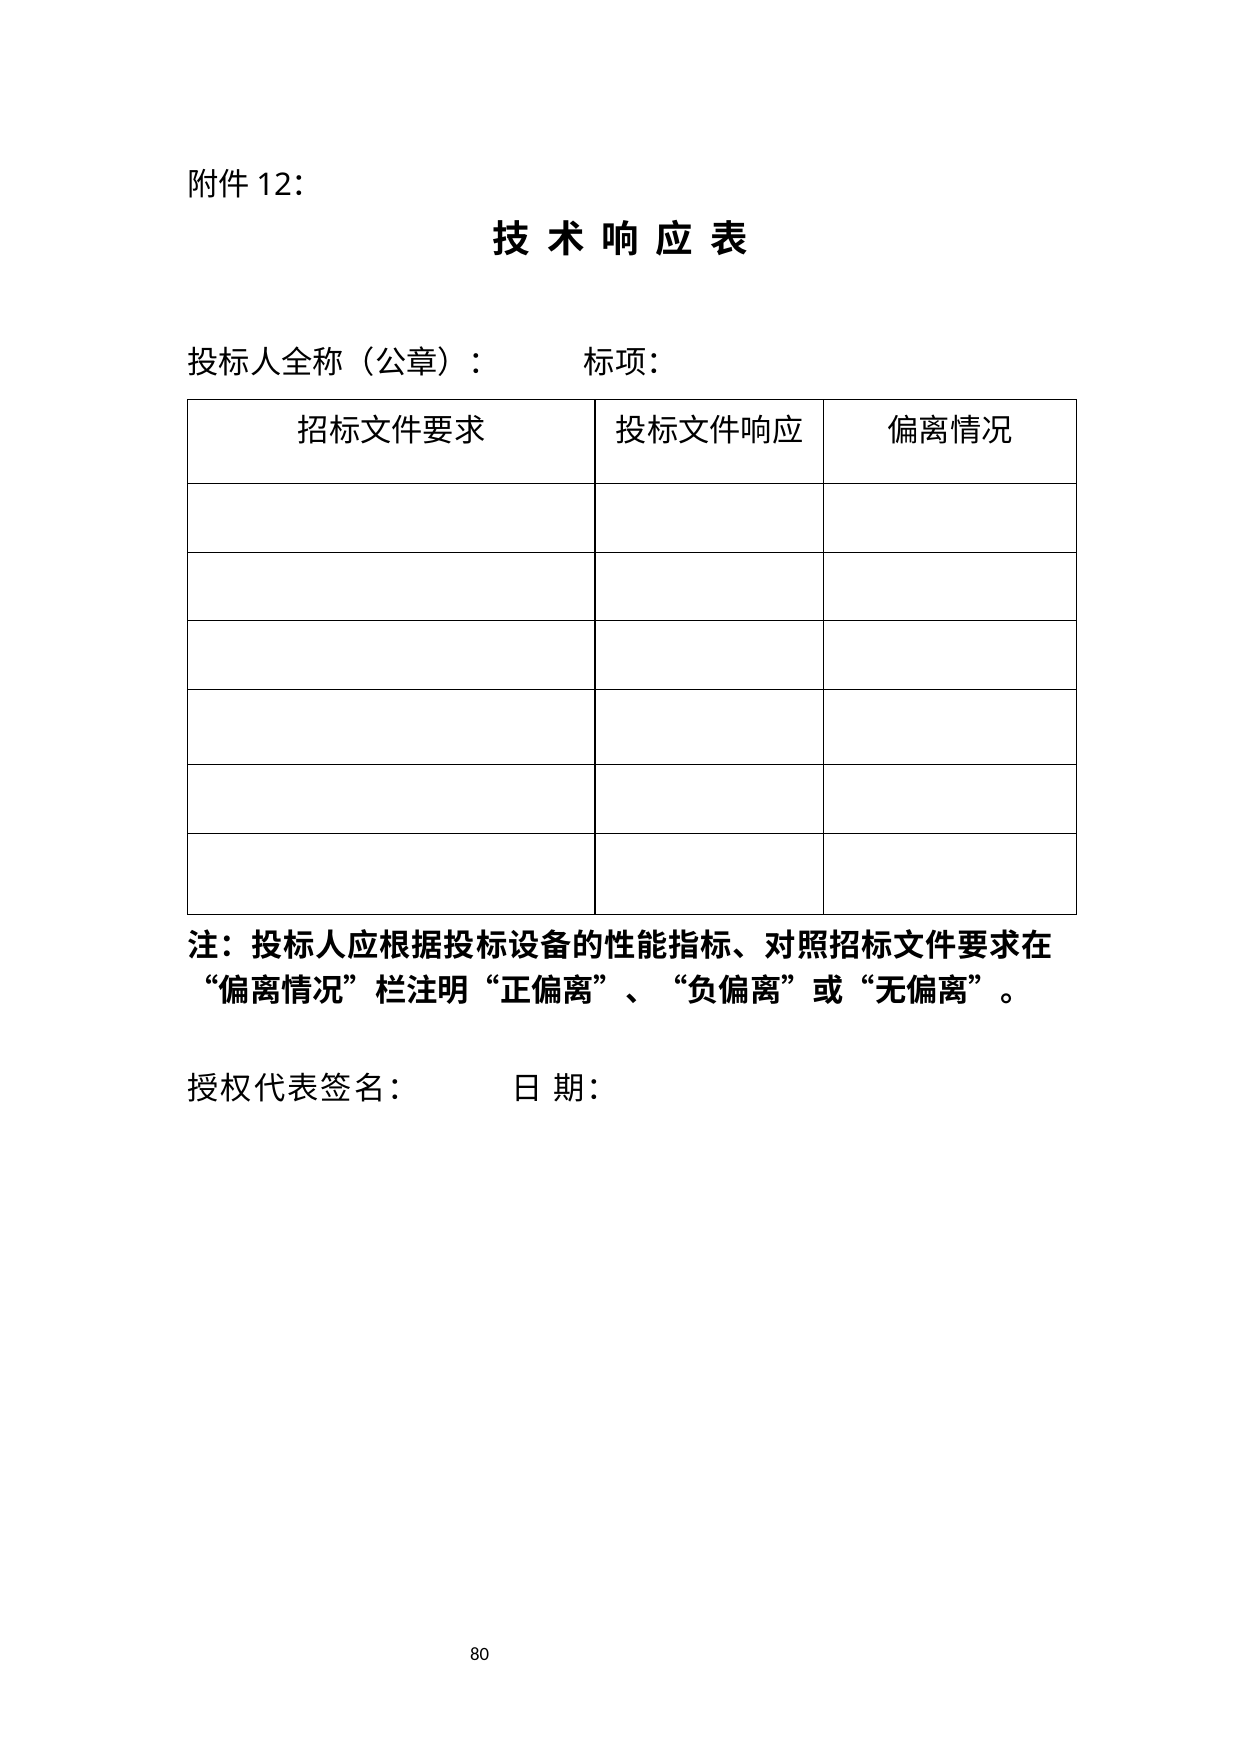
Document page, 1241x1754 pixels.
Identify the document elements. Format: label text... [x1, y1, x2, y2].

text 注：投标人应根据投标设备的性能指标、对照招标文件要求在“偏离情况”栏注明“正偏离”、“负偏离”或“无偏离”。 [187, 920, 1053, 1010]
table_header 投标文件响应 [596, 400, 823, 483]
table_cell [596, 484, 823, 552]
table_cell [596, 690, 823, 764]
table_cell [188, 765, 594, 833]
table_cell [188, 621, 594, 689]
table_cell [188, 690, 594, 764]
table_header 偏离情况 [824, 400, 1076, 483]
table_cell [596, 621, 823, 689]
table_cell [596, 553, 823, 620]
table_header 招标文件要求 [188, 400, 594, 483]
table_cell [188, 553, 594, 620]
table_cell [824, 690, 1076, 764]
table_cell [824, 765, 1076, 833]
table_cell [824, 834, 1076, 913]
text 授权代表签名： 日 期： [187, 1063, 1053, 1108]
table_cell [188, 834, 594, 913]
table_cell [596, 834, 823, 913]
table_cell [824, 484, 1076, 552]
text 附件12： [187, 159, 1053, 204]
table_cell [824, 621, 1076, 689]
table_cell [596, 765, 823, 833]
table_cell [824, 553, 1076, 620]
text 投标人全称（公章）： 标项： [187, 337, 1053, 383]
table_cell [188, 484, 594, 552]
text 技 术 响 应 表 [187, 209, 1053, 264]
